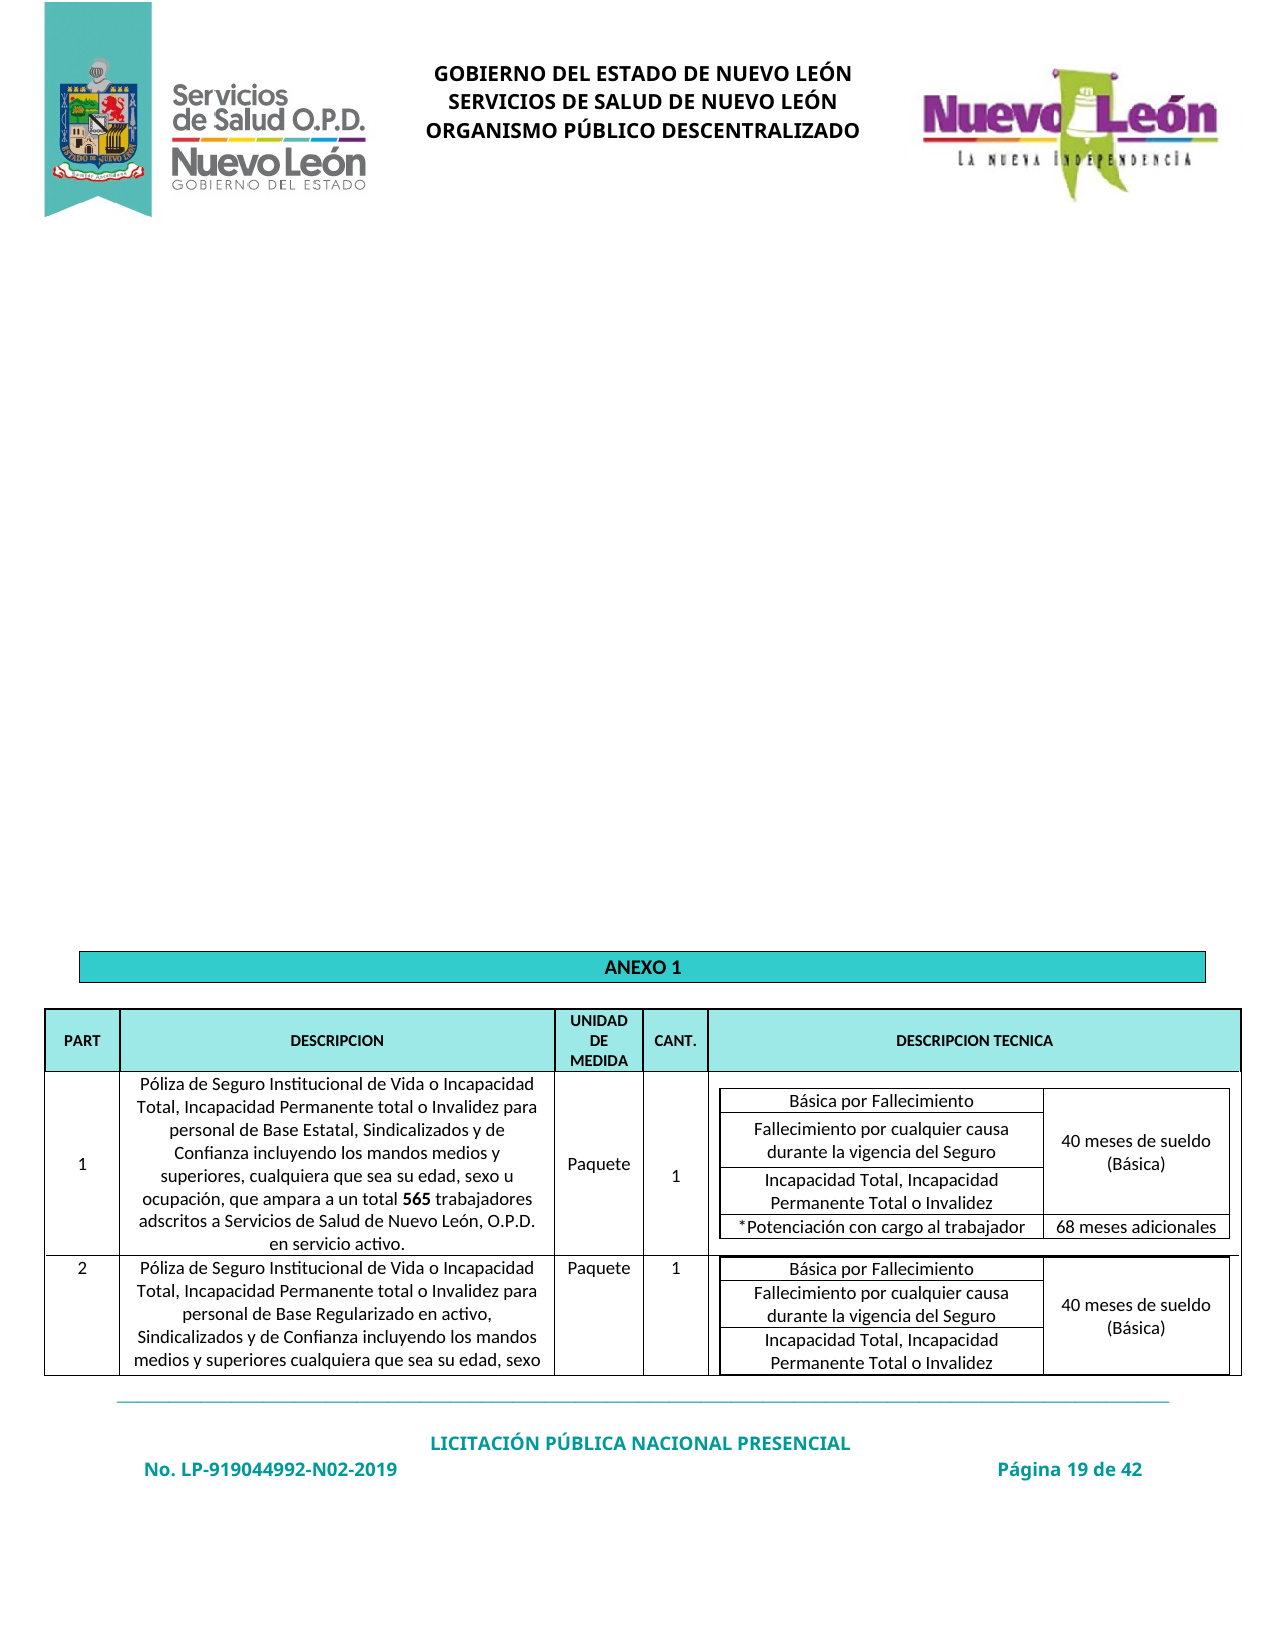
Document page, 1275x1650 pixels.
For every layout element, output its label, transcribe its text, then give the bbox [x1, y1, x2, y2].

table_cell 1 [45, 1072, 119, 1255]
table_cell [721, 1328, 1043, 1374]
table_header DESCRIPCION TECNICA [709, 1010, 1240, 1071]
table_cell [721, 1281, 1043, 1327]
table_cell [709, 1256, 719, 1375]
table_cell [709, 1071, 1241, 1255]
text ANEXO 1 [80, 952, 1205, 982]
table_cell 1 [644, 1256, 708, 1375]
table_header PART [46, 1010, 119, 1071]
table_header UNIDAD DE MEDIDA [556, 1010, 642, 1071]
table_cell 2 [45, 1255, 119, 1375]
picture [15, 2, 1249, 229]
table_cell Paquete [555, 1072, 643, 1255]
table_cell 1 [644, 1072, 708, 1255]
table_cell Póliza de Seguro Institucional de Vida o Incapacidad Total, Incapacidad Permanente total o Invalidez para personal de Base Estatal, Sindicalizados y de Confianza incluyendo los mandos medios y superiores, cualquiera que sea su edad, sexo u ocupación, que ampara a un total 565 trabajadores adscritos a Servicios de Salud de Nuevo León, O.P.D. en servicio activo. [120, 1072, 554, 1255]
table_cell [1044, 1258, 1229, 1374]
table_cell [1230, 1255, 1241, 1375]
table_cell [721, 1258, 1043, 1280]
table_header CANT. [644, 1010, 707, 1071]
table_cell Paquete [555, 1256, 643, 1375]
table_header DESCRIPCION [121, 1010, 554, 1071]
